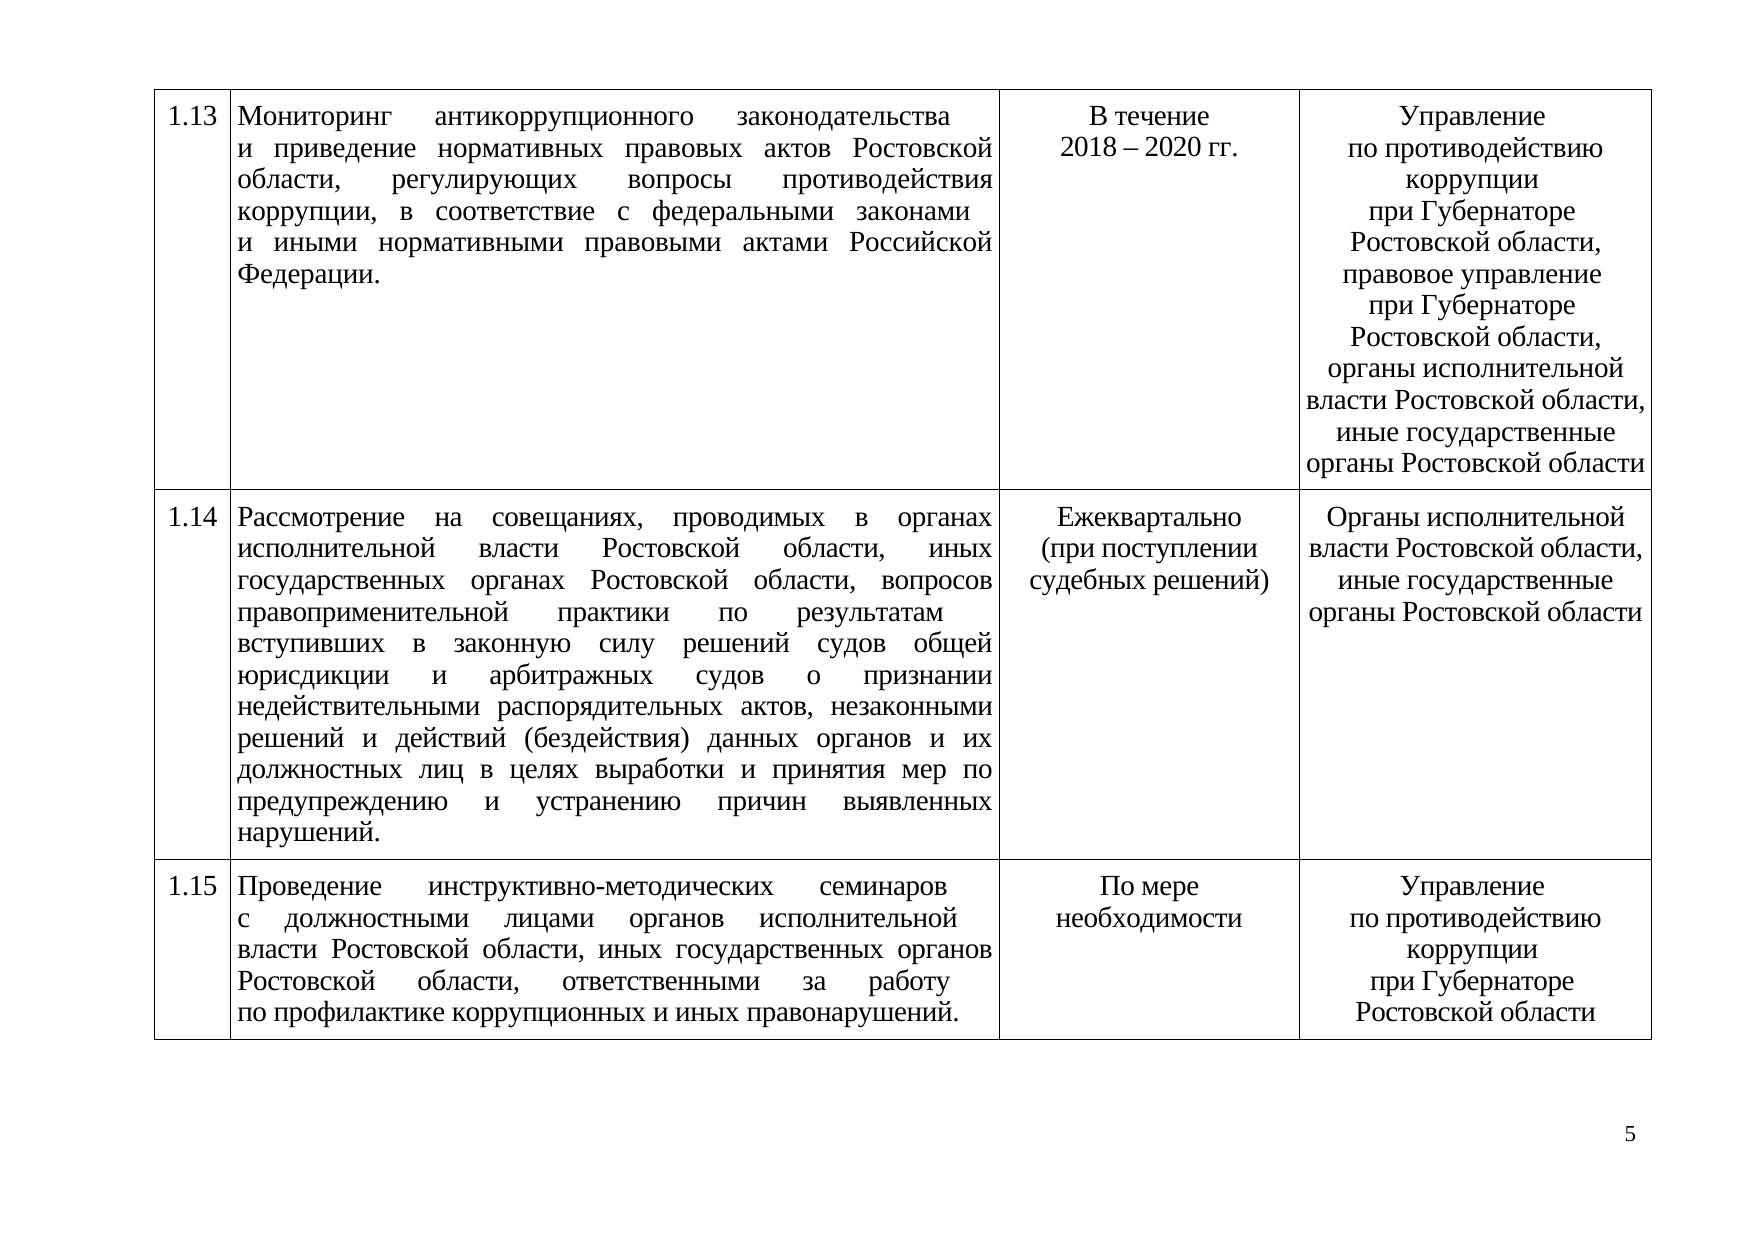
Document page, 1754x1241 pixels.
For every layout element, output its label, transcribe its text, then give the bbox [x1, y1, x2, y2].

table_cell Проведение инструктивно-методических семинаров с должностными лицами органов исполнительной власти Ростовской области, иных государственных органов Ростовской области, ответственными за работу по профилактике коррупционных и иных правонарушений. [231, 860, 999, 1039]
table_cell 1.13 [155, 90, 230, 489]
table_cell Органы исполнительной власти Ростовской области, иные государственные органы Ростовской области [1300, 490, 1651, 859]
table_cell Рассмотрение на совещаниях, проводимых в органах исполнительной власти Ростовской области, иных государственных органах Ростовской области, вопросов правоприменительной практики по результатам вступивших в законную силу решений судов общей юрисдикции и арбитражных судов о признании недействительными распорядительных актов, незаконными решений и действий (бездействия) данных органов и их должностных лиц в целях выработки и принятия мер по предупреждению и устранению причин выявленных нарушений. [231, 490, 999, 859]
table_cell Ежеквартально (при поступлении судебных решений) [1000, 490, 1299, 859]
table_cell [1300, 860, 1651, 1039]
table_cell Мониторинг антикоррупционного законодательства и приведение нормативных правовых актов Ростовской области, регулирующих вопросы противодействия коррупции, в соответствие с федеральными законами и иными нормативными правовыми актами Российской Федерации. [231, 90, 999, 489]
table_cell В течение 2018 – 2020 гг. [1000, 90, 1299, 489]
table_cell По мере необходимости [1000, 860, 1299, 1039]
table_cell 1.15 [155, 860, 230, 1039]
table_cell 1.14 [155, 490, 230, 859]
table_cell Управление по противодействию коррупции при Губернаторе Ростовской области, правовое управление при Губернаторе Ростовской области, органы исполнительной власти Ростовской области, иные государственные органы Ростовской области [1300, 90, 1651, 489]
